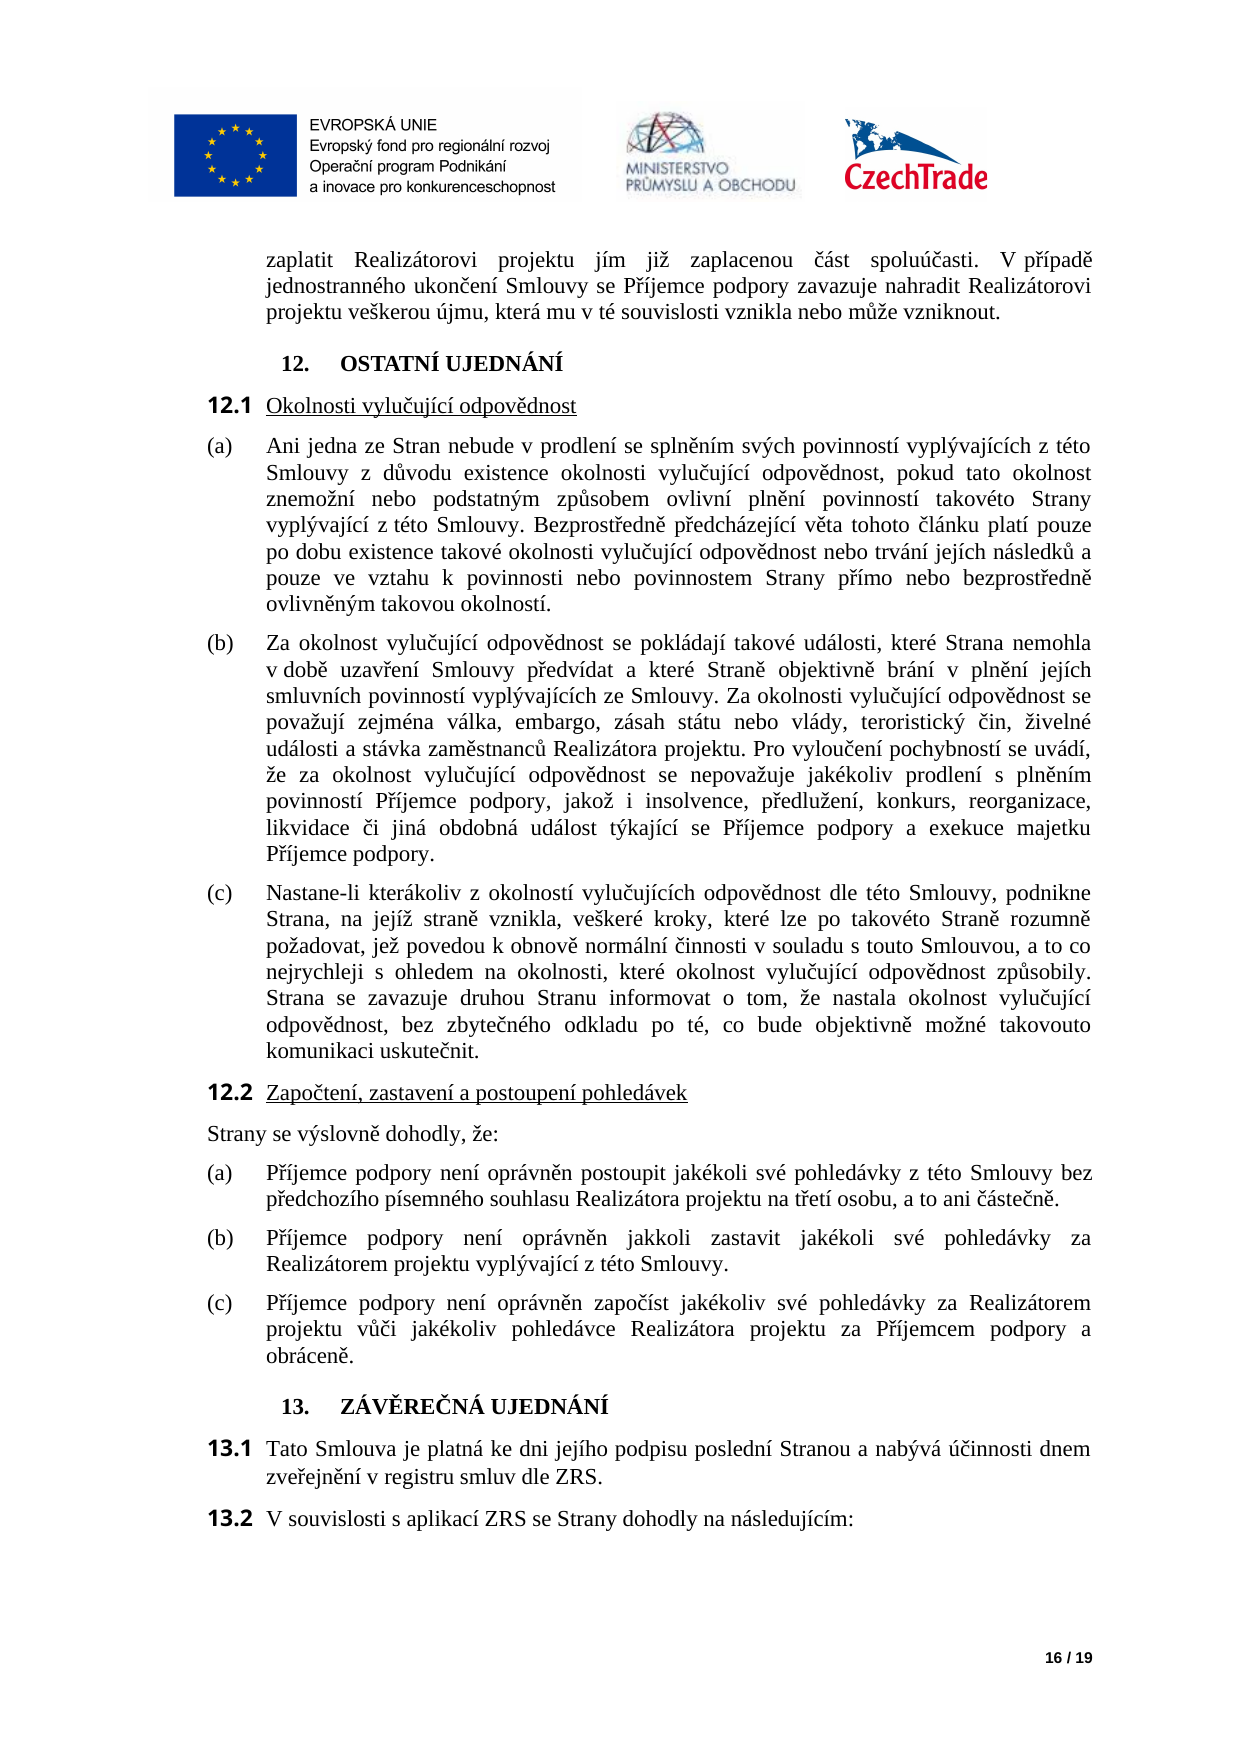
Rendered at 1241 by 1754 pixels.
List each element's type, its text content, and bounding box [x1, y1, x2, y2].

text Ani jedna ze Stran nebude v prodlení se splněním svých povinností vyplývajících z této Smlouvy z důvodu existence okolnosti vylučující odpovědnost, pokud tato okolnost znemožní nebo podstatným způsobem ovlivní plnění povinností takovéto Strany vyplývající z této Smlouvy. Bezprostředně předcházející věta tohoto článku platí pouze po dobu existence takové okolnosti vylučující odpovědnost nebo trvání jejích následků a pouze ve vztahu k povinnosti nebo povinnostem Strany přímo nebo bezprostředně ovlivněným takovou okolností. [207, 432, 1092, 617]
text Nastane-li kterákoliv z okolností vylučujících odpovědnost dle této Smlouvy, podnikne Strana, na jejíž straně vznikla, veškeré kroky, které lze po takovéto Straně rozumně požadovat, jež povedou k obnově normální činnosti v souladu s touto Smlouvou, a to co nejrychleji s ohledem na okolnosti, které okolnost vylučující odpovědnost způsobily. Strana se zavazuje druhou Stranu informovat o tom, že nastala okolnost vylučující odpovědnost, bez zbytečného odkladu po té, co bude objektivně možné takovouto komunikaci uskutečnit. [207, 879, 1092, 1063]
text Příjemce podpory není oprávněn jakkoli zastavit jakékoli své pohledávky za Realizátorem projektu vyplývající z této Smlouvy. [207, 1224, 1092, 1277]
subtitle závěrečná ujednání [281, 1393, 1092, 1419]
picture [147, 87, 583, 202]
text Příjemce podpory není oprávněn započíst jakékoliv své pohledávky za Realizátorem projektu vůči jakékoliv pohledávce Realizátora projektu za Příjemcem podpory a obráceně. [207, 1289, 1092, 1368]
picture [616, 101, 805, 202]
text Příjemce podpory není oprávněn postoupit jakékoli své pohledávky z této Smlouvy bez předchozího písemného souhlasu Realizátora projektu na třetí osobu, a to ani částečně. [207, 1159, 1092, 1211]
list Strany se výslovně dohodly, že: [207, 1120, 1092, 1146]
picture [845, 107, 988, 202]
text Započtení, zastavení a postoupení pohledávek [207, 1076, 1092, 1107]
text Tato Smlouva je platná ke dni jejího podpisu poslední Stranou a nabývá účinnosti dnem zveřejnění v registru smluv dle ZRS. [207, 1432, 1092, 1489]
text V souvislosti s aplikací ZRS se Strany dohodly na následujícím: [207, 1502, 1092, 1533]
subtitle Ostatní ujednání [281, 350, 1092, 376]
text Okolnosti vylučující odpovědnost [207, 389, 1092, 420]
text Za okolnost vylučující odpovědnost se pokládají takové události, které Strana nemohla v době uzavření Smlouvy předvídat a které Straně objektivně brání v plnění jejích smluvních povinností vyplývajících ze Smlouvy. Za okolnosti vylučující odpovědnost se považují zejména válka, embargo, zásah státu nebo vlády, teroristický čin, živelné události a stávka zaměstnanců Realizátora projektu. Pro vyloučení pochybností se uvádí, že za okolnost vylučující odpovědnost se nepovažuje jakékoliv prodlení s plněním povinností Příjemce podpory, jakož i insolvence, předlužení, konkurs, reorganizace, likvidace či jiná obdobná událost týkající se Příjemce podpory a exekuce majetku Příjemce podpory. [207, 629, 1092, 867]
